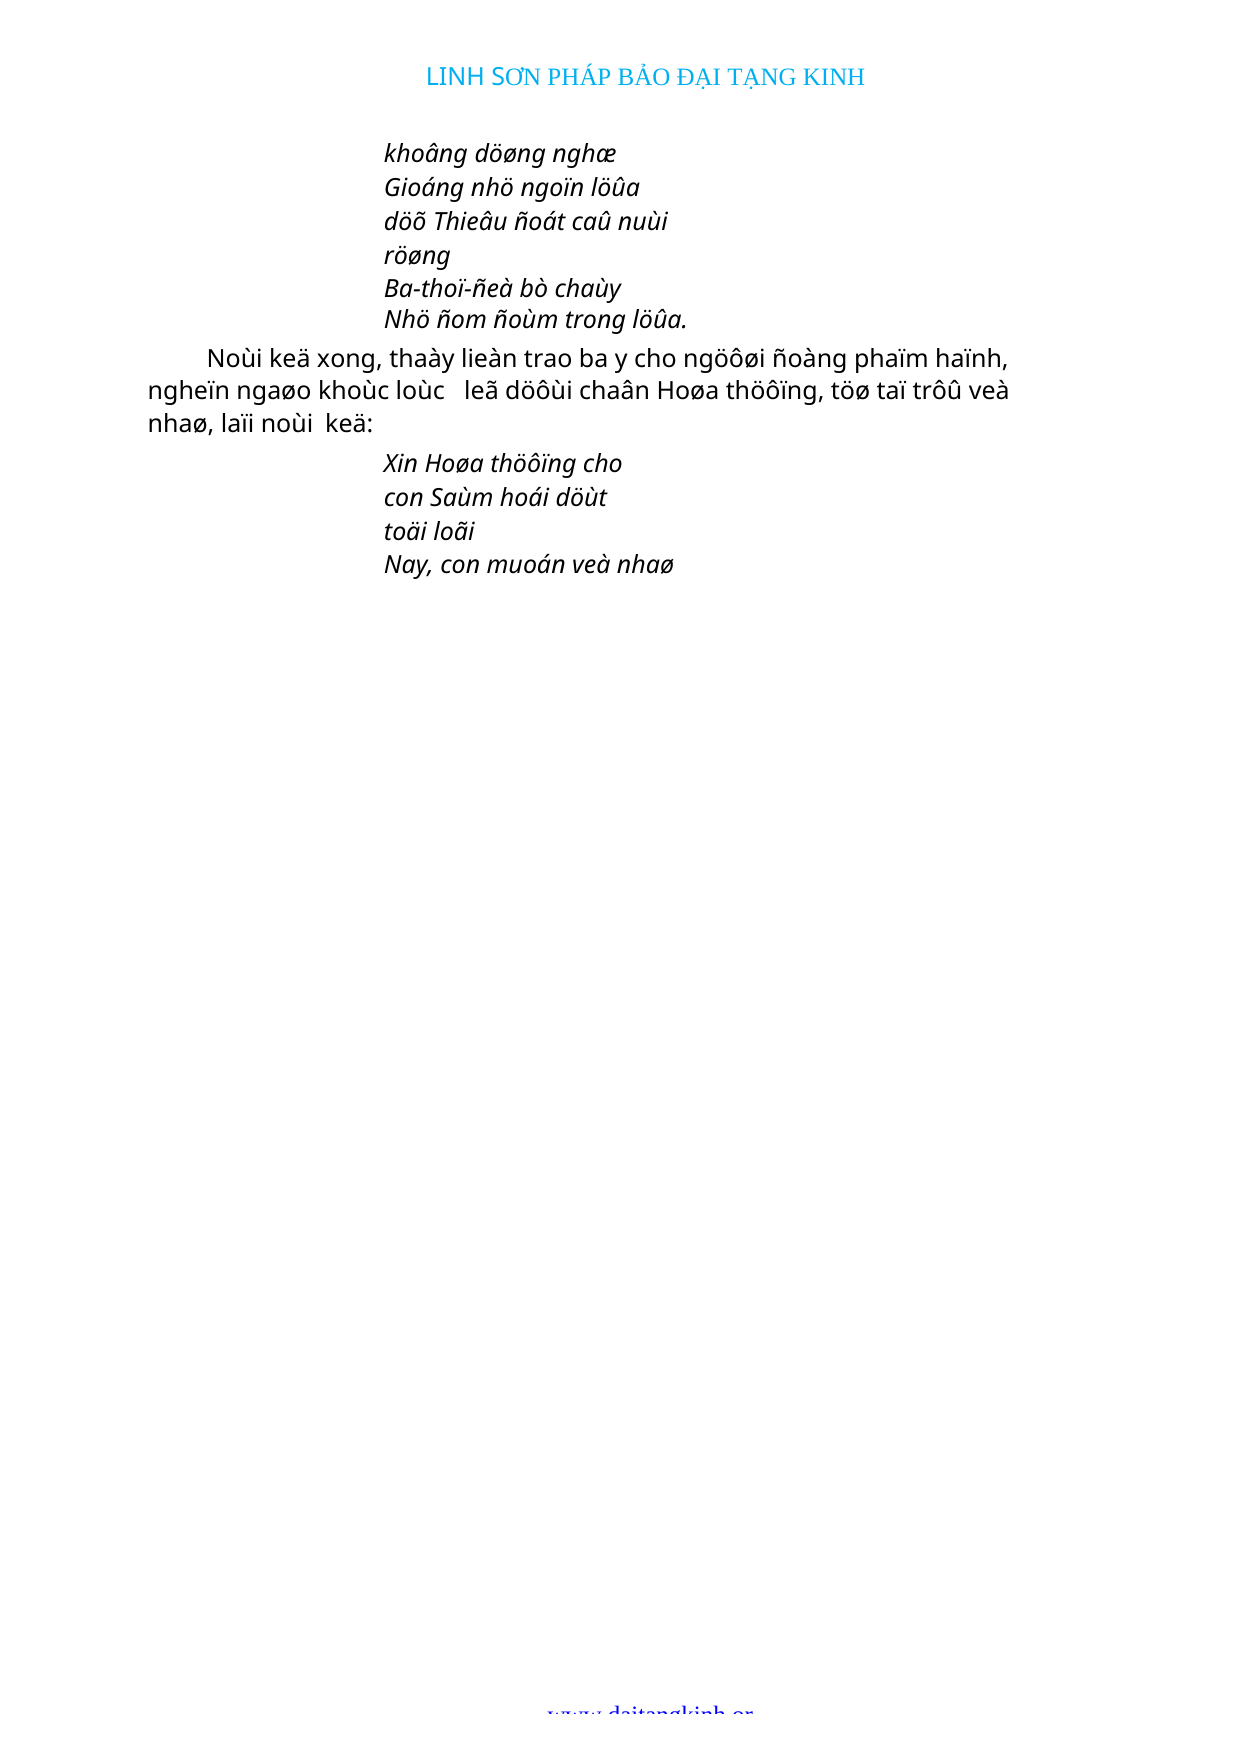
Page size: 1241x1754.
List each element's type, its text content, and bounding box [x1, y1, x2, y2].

text Nay, con muoán veà nhaø [384, 548, 1105, 580]
text Nhö ñom ñoùm trong löûa. [384, 303, 1105, 335]
text Ba-thoï-ñeà bò chaùy [384, 272, 1105, 303]
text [384, 135, 669, 272]
text Xin Hoøa thöôïng cho con Saùm hoái döùt toäi loãi [384, 446, 638, 548]
text Noùi keä xong, thaày lieàn trao ba y cho ngöôøi ñoàng phaïm haïnh, ngheïn ngaøo khoùc loùc leã döôùi chaân Hoøa thöôïng, töø taï trôû veà nhaø, laïi noùi keä: [147, 342, 1070, 440]
